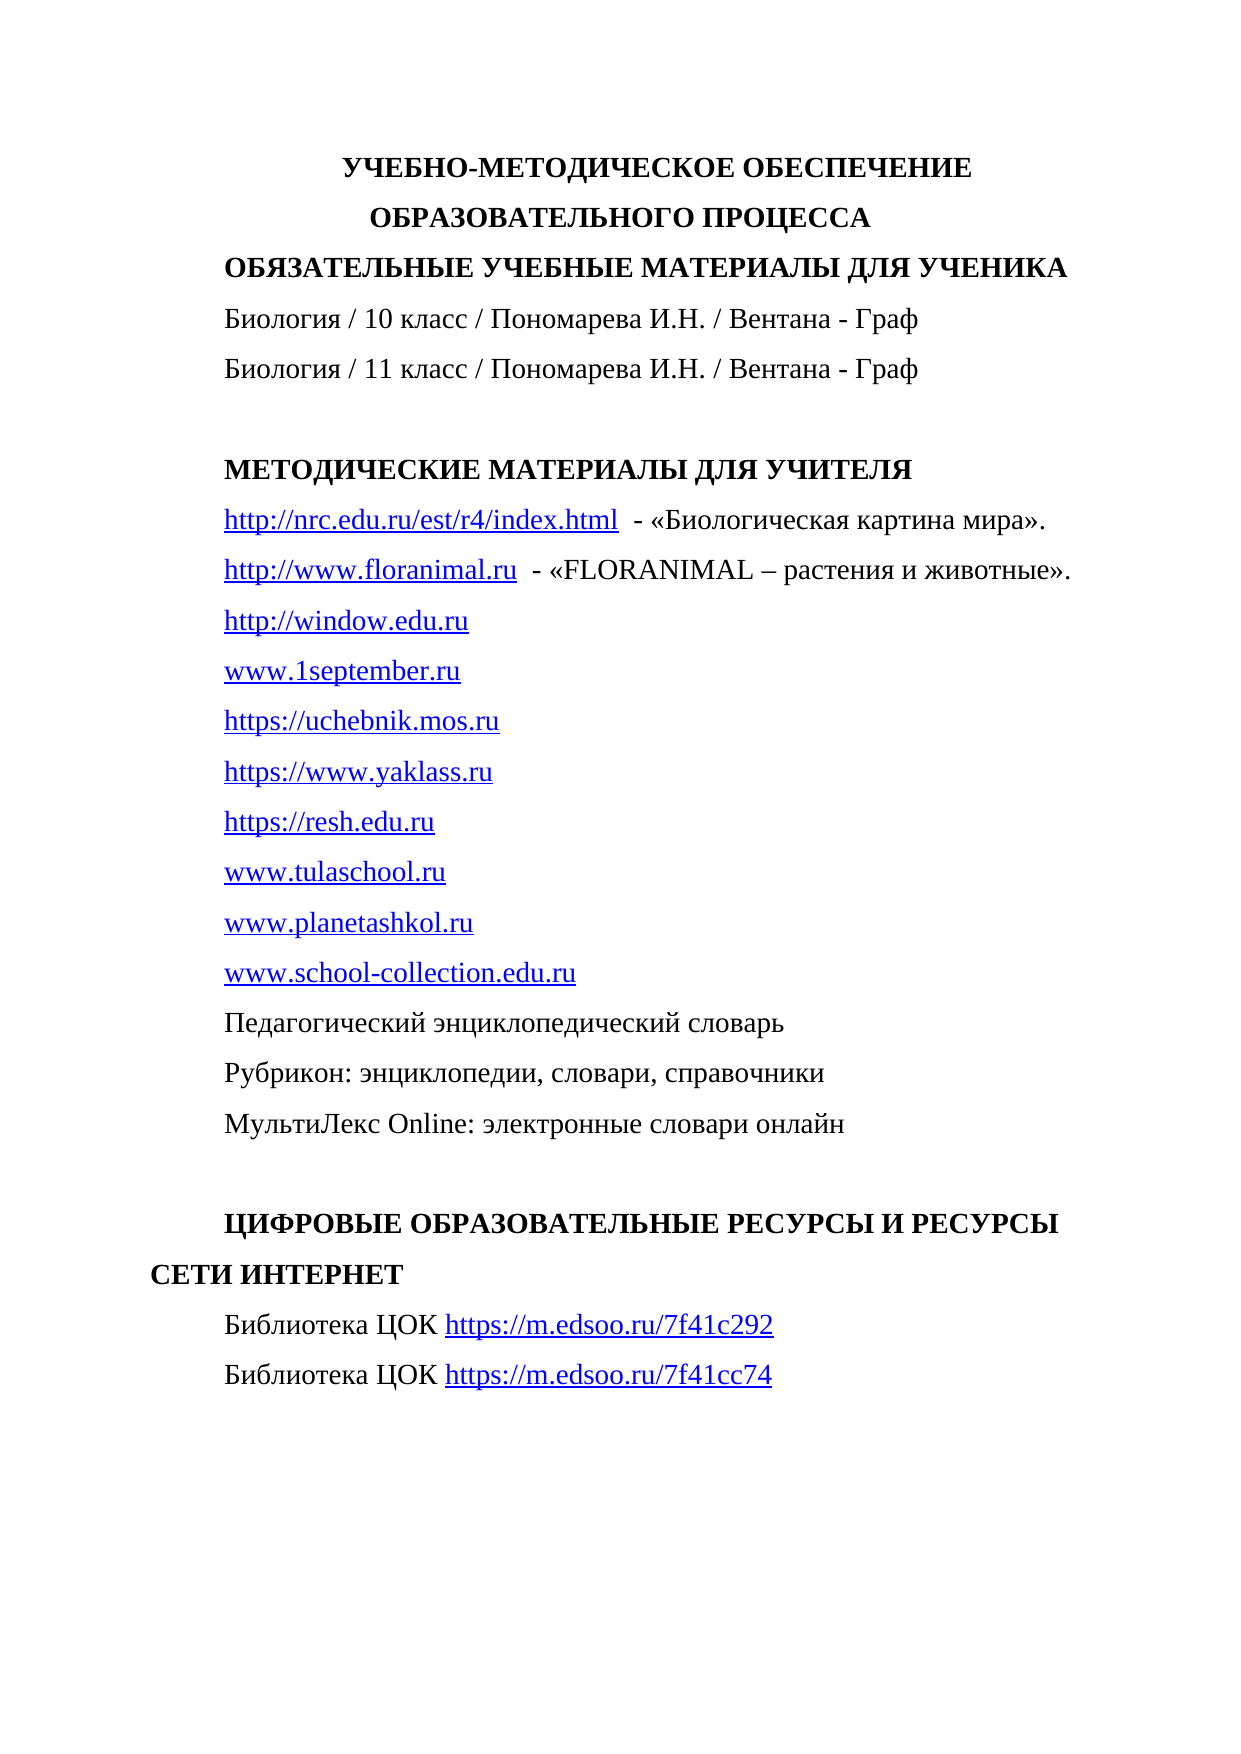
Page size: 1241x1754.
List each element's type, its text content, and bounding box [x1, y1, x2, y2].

text МультиЛекс Online: электронные словари онлайн [150, 1106, 1090, 1139]
text Библиотека ЦОК https://m.edsoo.ru/7f41c292 [150, 1307, 1090, 1341]
text УЧЕБНО-МЕТОДИЧЕСКОЕ ОБЕСПЕЧЕНИЕ ОБРАЗОВАТЕЛЬНОГО ПРОЦЕССА [150, 150, 1090, 234]
text https://resh.edu.ru [150, 804, 1090, 838]
text www.tulaschool.ru [150, 854, 1090, 888]
text www.school-collection.edu.ru [150, 955, 1090, 988]
text http://nrc.edu.ru/est/r4/index.html - «Биологическая картина мира». [150, 502, 1090, 536]
text www.1september.ru [150, 653, 1090, 687]
text http://www.floranimal.ru - «FLORANIMAL – растения и животные». [150, 552, 1090, 586]
text https://www.yaklass.ru [150, 754, 1090, 787]
text www.planetashkol.ru [150, 905, 1090, 938]
text http://window.edu.ru [150, 603, 1090, 636]
text Биология / 10 класс / Пономарева И.Н. / Вентана - Граф [150, 301, 1090, 334]
text https://uchebnik.mos.ru [150, 703, 1090, 737]
text ЦИФРОВЫЕ ОБРАЗОВАТЕЛЬНЫЕ РЕСУРСЫ И РЕСУРСЫ СЕТИ ИНТЕРНЕТ [150, 1207, 1090, 1290]
text Биология / 11 класс / Пономарева И.Н. / Вентана - Граф [150, 351, 1090, 385]
text ОБЯЗАТЕЛЬНЫЕ УЧЕБНЫЕ МАТЕРИАЛЫ ДЛЯ УЧЕНИКА [150, 251, 1090, 284]
text Рубрикон: энциклопедии, словари, справочники [150, 1056, 1090, 1089]
text МЕТОДИЧЕСКИЕ МАТЕРИАЛЫ ДЛЯ УЧИТЕЛЯ [150, 452, 1090, 485]
text Библиотека ЦОК https://m.edsoo.ru/7f41cc74 [150, 1357, 1090, 1391]
text Педагогический энциклопедический словарь [150, 1005, 1090, 1039]
